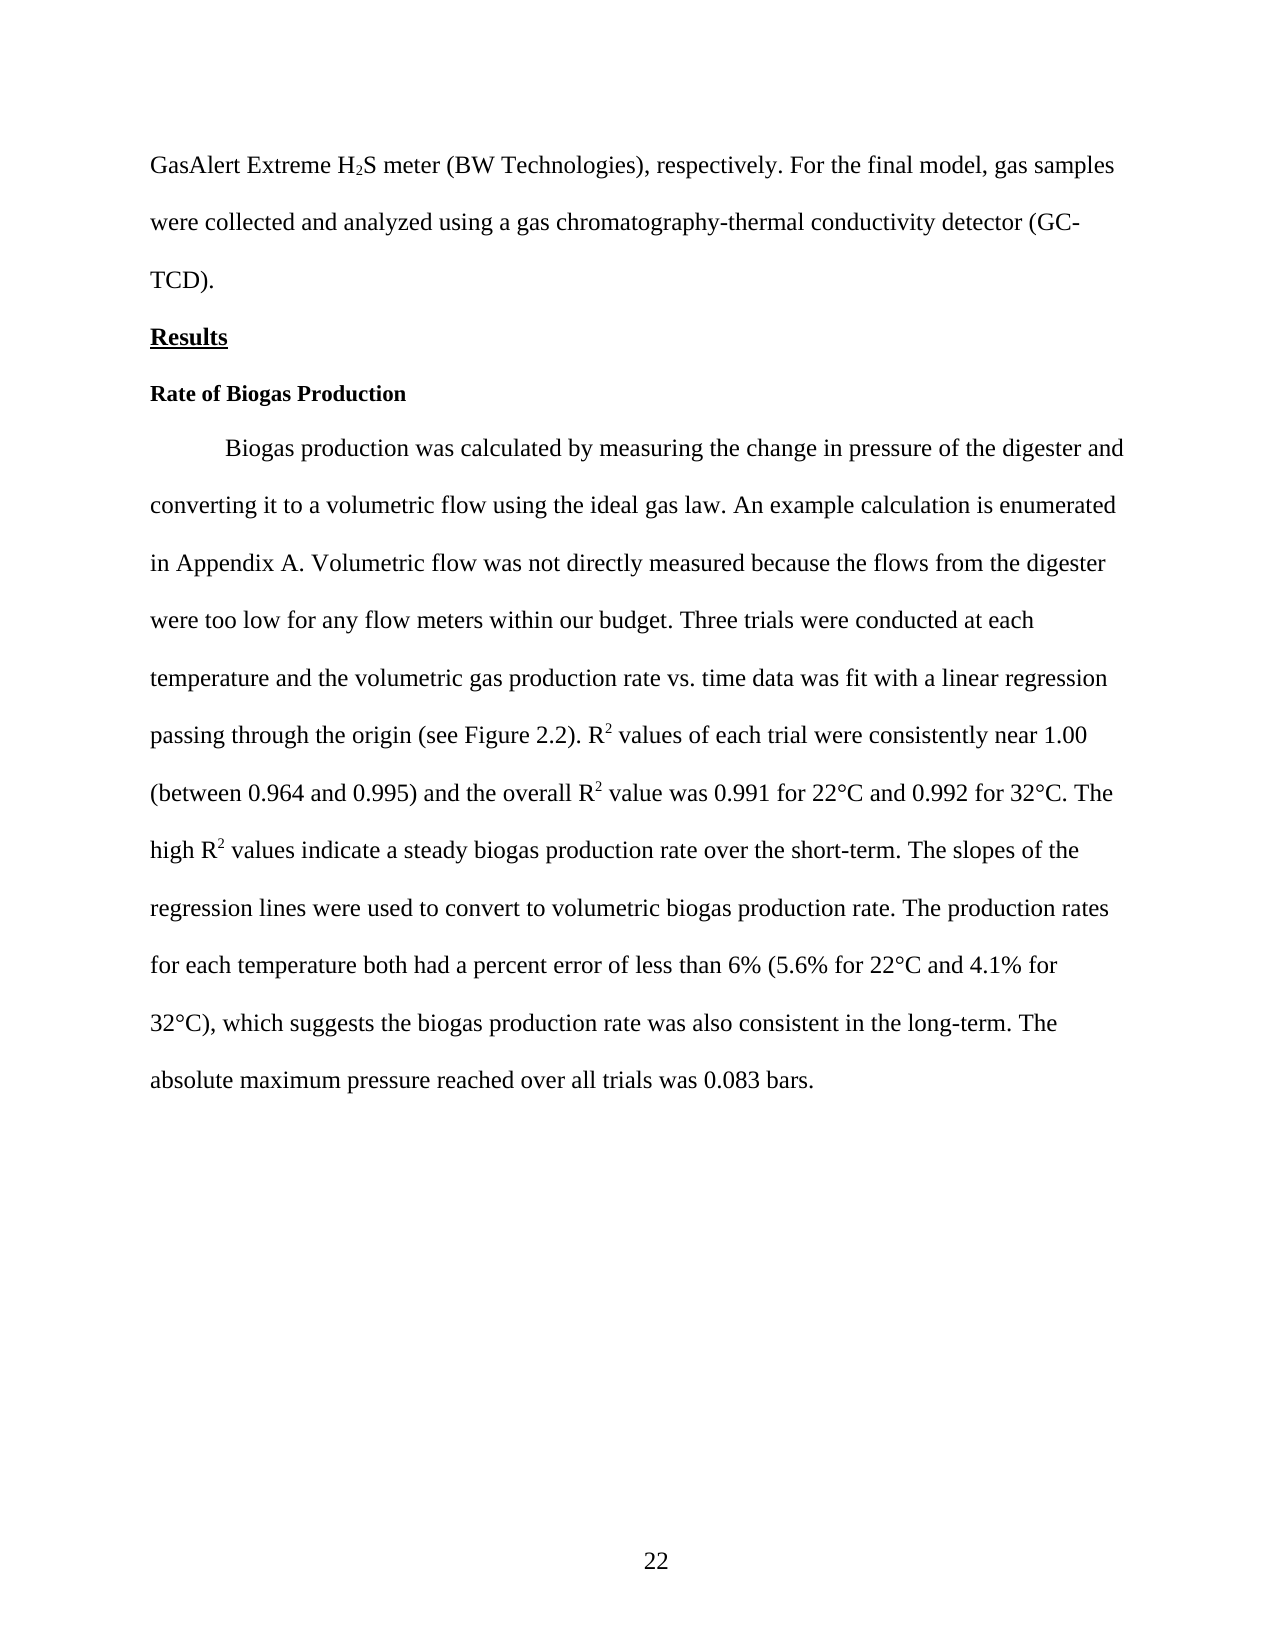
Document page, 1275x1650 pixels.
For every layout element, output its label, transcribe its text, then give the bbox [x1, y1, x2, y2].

text Biogas production was calculated by measuring the change in pressure of the digester and converting it to a volumetric flow using the ideal gas law. An example calculation is enumerated in Appendix A. Volumetric flow was not directly measured because the flows from the digester were too low for any flow meters within our budget. Three trials were conducted at each temperature and the volumetric gas production rate vs. time data was fit with a linear regression passing through the origin (see Figure 2.2). R2 values of each trial were consistently near 1.00 (between 0.964 and 0.995) and the overall R2 value was 0.991 for 22°C and 0.992 for 32°C. The high R2 values indicate a steady biogas production rate over the short-term. The slopes of the regression lines were used to convert to volumetric biogas production rate. The production rates for each temperature both had a percent error of less than 6% (5.6% for 22°C and 4.1% for 32°C), which suggests the biogas production rate was also consistent in the long-term. The absolute maximum pressure reached over all trials was 0.083 bars. [150, 433, 1125, 1094]
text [150, 150, 1125, 294]
text Rate of Biogas Production [150, 380, 1125, 406]
text Results [150, 322, 1125, 351]
